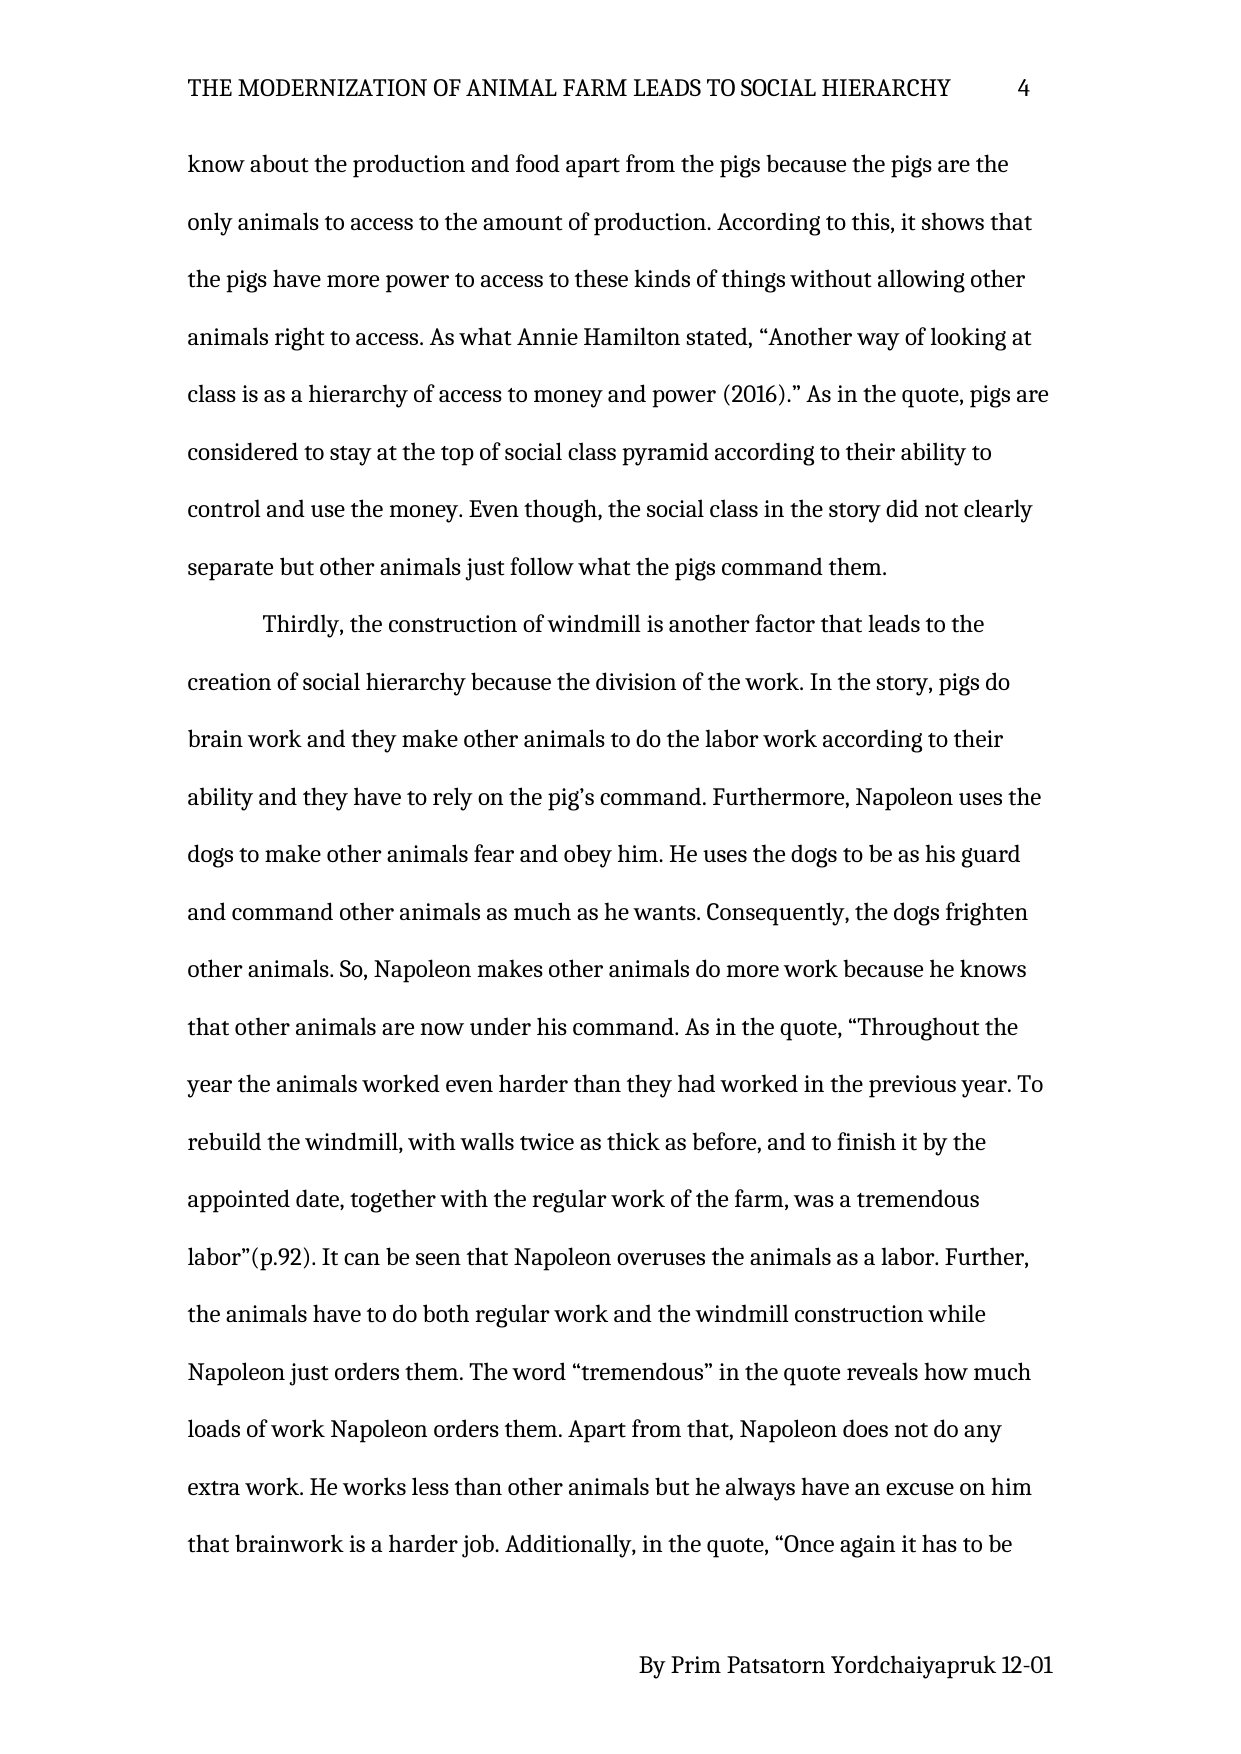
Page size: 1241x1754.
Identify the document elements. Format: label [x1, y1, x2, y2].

text [187, 150, 1053, 581]
text [187, 610, 1053, 1559]
